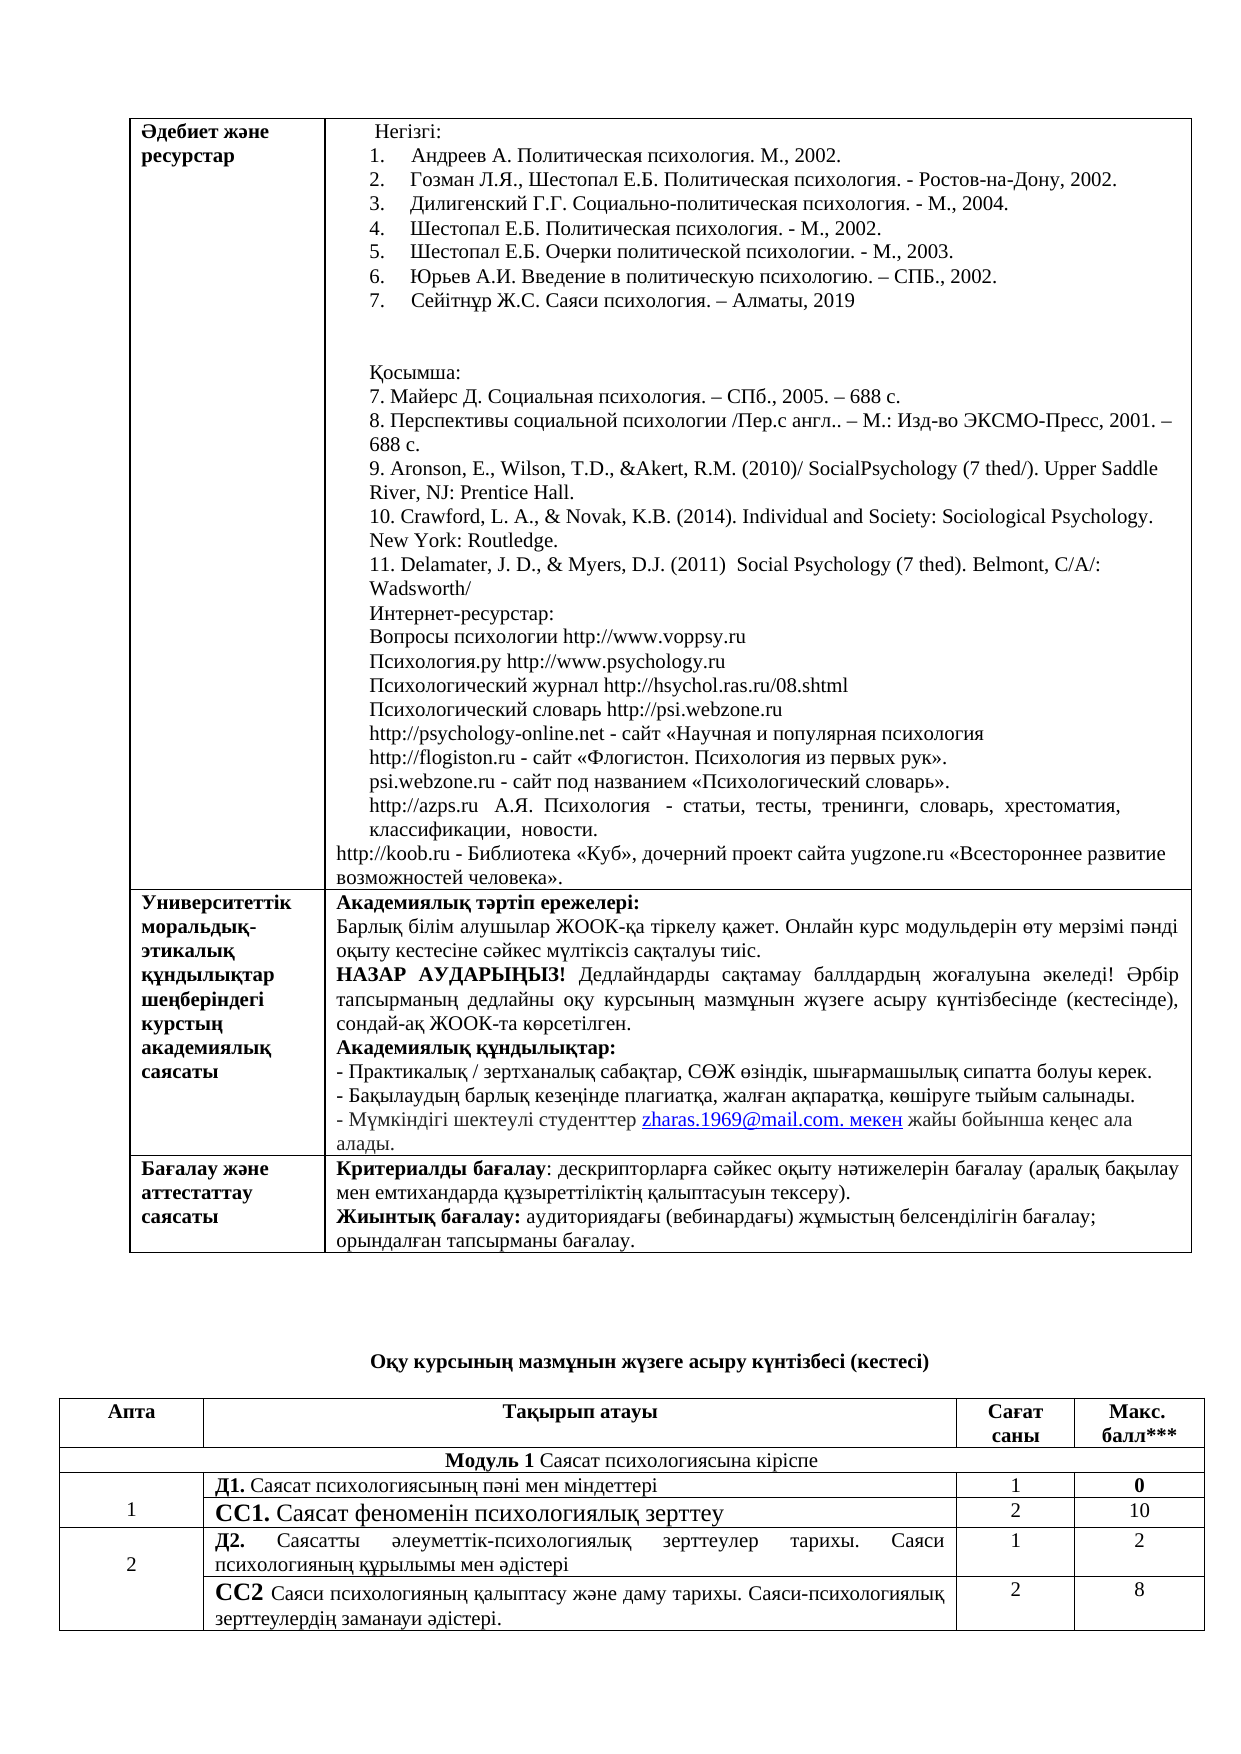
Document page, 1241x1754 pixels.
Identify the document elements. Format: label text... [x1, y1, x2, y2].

table_cell Бағалау және аттестаттау саясаты [131, 1156, 324, 1252]
table_cell 2 [1075, 1528, 1204, 1576]
table_header Сағат саны [957, 1399, 1074, 1447]
table_cell СС1. Саясат феноменін психологиялық зерттеу [204, 1498, 956, 1527]
table_cell 1 [957, 1528, 1074, 1576]
table_cell 10 [1075, 1498, 1204, 1527]
table_cell СС2 Саяси психологияның қалыптасу және даму тарихы. Саяси-психологиялық зерттеулердің заманауи әдістері. [204, 1577, 956, 1630]
table_cell 2 [957, 1498, 1074, 1527]
table_cell Академиялық тәртіп ережелері: Барлық білім алушылар ЖООК-қа тіркелу қажет. Онлайн курс модульдерін өту мерзімі пәнді оқыту кестесіне сәйкес мүлтіксіз сақталуы тиіс. НАЗАР АУДАРЫҢЫЗ! Дедлайндарды сақтамау баллдардың жоғалуына әкеледі! Әрбір тапсырманың дедлайны оқу курсының мазмұнын жүзеге асыру күнтізбесінде (кестесінде), сондай-ақ ЖООК-та көрсетілген. Академиялық құндылықтар: - Практикалық / зертханалық сабақтар, СӨЖ өзіндік, шығармашылық сипатта болуы керек. - Бақылаудың барлық кезеңінде плагиатқа, жалған ақпаратқа, көшіруге тыйым салынады. - Мүмкіндігі шектеулі студенттер zharas.1969@mail.com. мекен жайы бойынша кеңес ала алады. [326, 890, 1191, 1155]
table_header Апта [60, 1399, 203, 1447]
table_cell Д2. Саясатты әлеуметтік-психологиялық зерттеулер тарихы. Саяси психологияның құрылымы мен әдістері [204, 1528, 956, 1576]
table_cell 1 [60, 1473, 203, 1527]
table_cell 8 [1075, 1577, 1204, 1630]
table_cell 1 [957, 1473, 1074, 1497]
table_cell Модуль 1 Саясат психологиясына кіріспе [60, 1448, 1204, 1472]
table_header Тақырып атауы [204, 1399, 956, 1447]
table_header Макс. балл*** [1075, 1399, 1204, 1447]
table_cell Негізгі: 1. Андреев А. Политическая психология. М., 2002. 2. Гозман Л.Я., Шестопал Е.Б. Политическая психология. - Ростов-на-Дону, 2002. 3. Дилигенский Г.Г. Социально-политическая психология. - М., 2004. 4. Шестопал Е.Б. Политическая психология. - М., 2002. 5. Шестопал Е.Б. Очерки политической психологии. - М., 2003. 6. Юрьев А.И. Введение в политическую психологию. – СПБ., 2002. 7. Сейітнұр Ж.С. Саяси психология. – Алматы, 2019 Қосымша: 7. Майерс Д. Социальная психология. – СПб., 2005. – 688 с. 8. Перспективы социальной психологии /Пер.с англ.. – М.: Изд-во ЭКСМО-Пресс, 2001. – 688 с. 9. Aronson, E., Wilson, T.D., &Akert, R.M. (2010)/ SocialPsychology (7 thed/). Upper Saddle River, NJ: Prentice Hall. 10. Crawford, L. A., & Novak, K.B. (2014). Individual and Society: Sociological Psychology. New York: Routledge. 11. Delamater, J. D., & Myers, D.J. (2011) Social Psychology (7 thed). Belmont, C/A/: Wadsworth/ Интернет-ресурстар: Вопросы психологии http://www.voppsy.ru Психология.ру http://www.psychology.ru Психологический журнал http://hsychol.ras.ru/08.shtml Психологический словарь http://psi.webzone.ru http://psychology-online.net - сайт «Научная и популярная психология http://flogiston.ru - сайт «Флогистон. Психология из первых рук». psi.webzone.ru - сайт под названием «Психологический словарь». http://azps.ru А.Я. Психология - статьи, тесты, тренинги, словарь, хрестоматия, классификации, новости. http://koob.ru - Библиотека «Куб», дочерний проект сайта yugzone.ru «Всестороннее развитие возможностей человека». [326, 119, 1191, 889]
table_cell Д1. Саясат психологиясының пәні мен міндеттері [204, 1473, 956, 1497]
table_cell 0 [1075, 1473, 1204, 1497]
table_cell Университеттік моральдық-этикалық құндылықтар шеңберіндегі курстың академиялық саясаты [131, 890, 324, 1155]
table_cell Критериалды бағалау: дескрипторларға сәйкес оқыту нәтижелерін бағалау (аралық бақылау мен емтихандарда құзыреттіліктің қалыптасуын тексеру). Жиынтық бағалау: аудиториядағы (вебинардағы) жұмыстың белсенділігін бағалау; орындалған тапсырманы бағалау. [326, 1156, 1191, 1252]
table_cell 2 [60, 1528, 203, 1630]
text Оқу курсының мазмұнын жүзеге асыру күнтізбесі (кестесі) [118, 1349, 1181, 1373]
table_cell 2 [957, 1577, 1074, 1630]
table_cell Әдебиет және ресурстар [131, 119, 324, 889]
